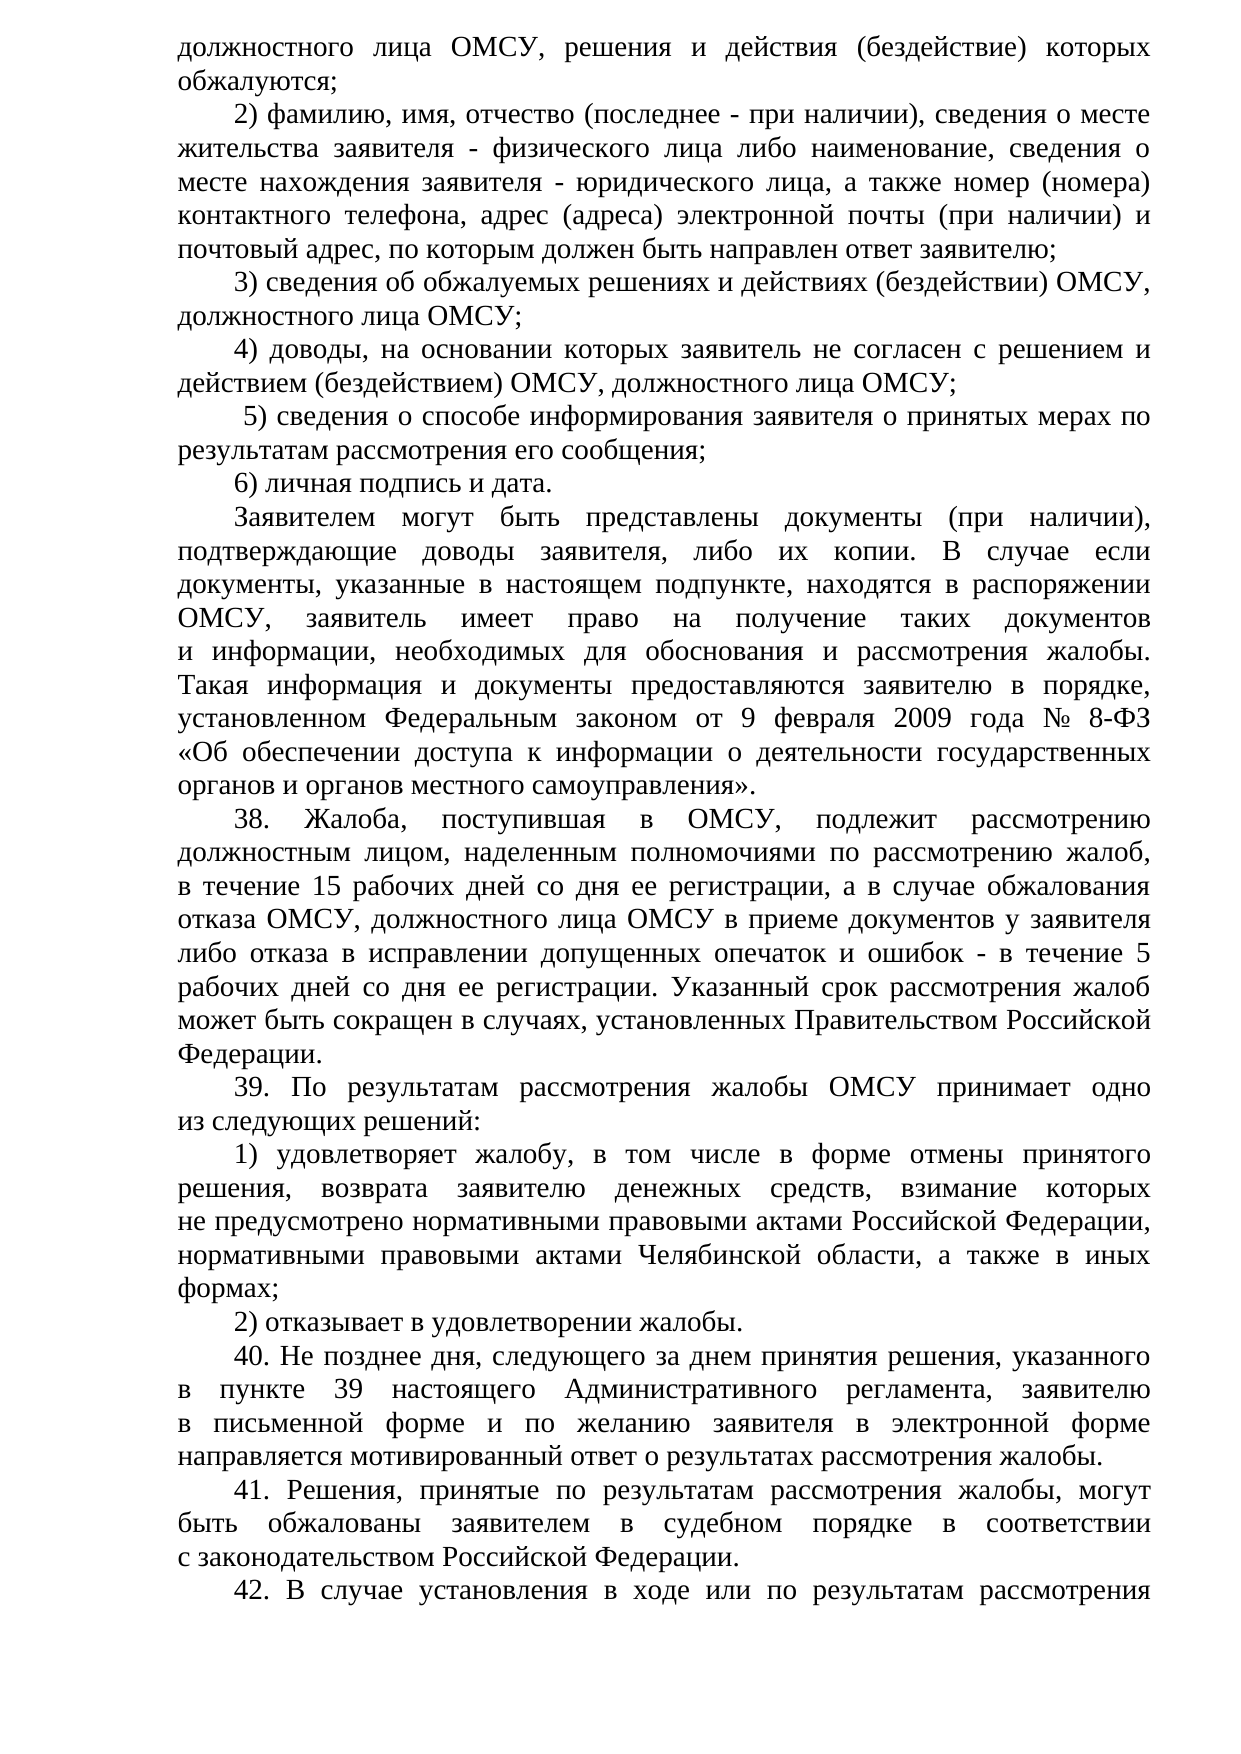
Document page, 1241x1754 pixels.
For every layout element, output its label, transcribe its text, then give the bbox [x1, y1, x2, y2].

text 40. Не позднее дня, следующего за днем принятия решения, указанного в пункте 39 настоящего Административного регламента, заявителю в письменной форме и по желанию заявителя в электронной форме направляется мотивированный ответ о результатах рассмотрения жалобы. [177, 1338, 1152, 1472]
text 2) отказывает в удовлетворении жалобы. [177, 1304, 1152, 1338]
text 41. Решения, принятые по результатам рассмотрения жалобы, могут быть обжалованы заявителем в судебном порядке в соответствии с законодательством Российской Федерации. [177, 1472, 1152, 1572]
text 38. Жалоба, поступившая в ОМСУ, подлежит рассмотрению должностным лицом, наделенным полномочиями по рассмотрению жалоб, в течение 15 рабочих дней со дня ее регистрации, а в случае обжалования отказа ОМСУ, должностного лица ОМСУ в приеме документов у заявителя либо отказа в исправлении допущенных опечаток и ошибок - в течение 5 рабочих дней со дня ее регистрации. Указанный срок рассмотрения жалоб может быть сокращен в случаях, установленных Правительством Российской Федерации. [177, 801, 1152, 1069]
text 39. По результатам рассмотрения жалобы ОМСУ принимает одно из следующих решений: [177, 1069, 1152, 1136]
text 5) сведения о способе информирования заявителя о принятых мерах по результатам рассмотрения его сообщения; [177, 398, 1152, 466]
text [177, 1572, 1152, 1606]
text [177, 29, 1152, 97]
text 3) сведения об обжалуемых решениях и действиях (бездействии) ОМСУ, должностного лица ОМСУ; [177, 264, 1152, 331]
text 4) доводы, на основании которых заявитель не согласен с решением и действием (бездействием) ОМСУ, должностного лица ОМСУ; [177, 331, 1152, 398]
text Заявителем могут быть представлены документы (при наличии), подтверждающие доводы заявителя, либо их копии. В случае если документы, указанные в настоящем подпункте, находятся в распоряжении ОМСУ, заявитель имеет право на получение таких документов и информации, необходимых для обоснования и рассмотрения жалобы. Такая информация и документы предоставляются заявителю в порядке, установленном Федеральным законом от 9 февраля 2009 года № 8-ФЗ «Об обеспечении доступа к информации о деятельности государственных органов и органов местного самоуправления». [177, 499, 1152, 801]
text 1) удовлетворяет жалобу, в том числе в форме отмены принятого решения, возврата заявителю денежных средств, взимание которых не предусмотрено нормативными правовыми актами Российской Федерации, нормативными правовыми актами Челябинской области, а также в иных формах; [177, 1136, 1152, 1304]
text 2) фамилию, имя, отчество (последнее - при наличии), сведения о месте жительства заявителя - физического лица либо наименование, сведения о месте нахождения заявителя - юридического лица, а также номер (номера) контактного телефона, адрес (адреса) электронной почты (при наличии) и почтовый адрес, по которым должен быть направлен ответ заявителю; [177, 97, 1152, 264]
text 6) личная подпись и дата. [177, 466, 1152, 499]
